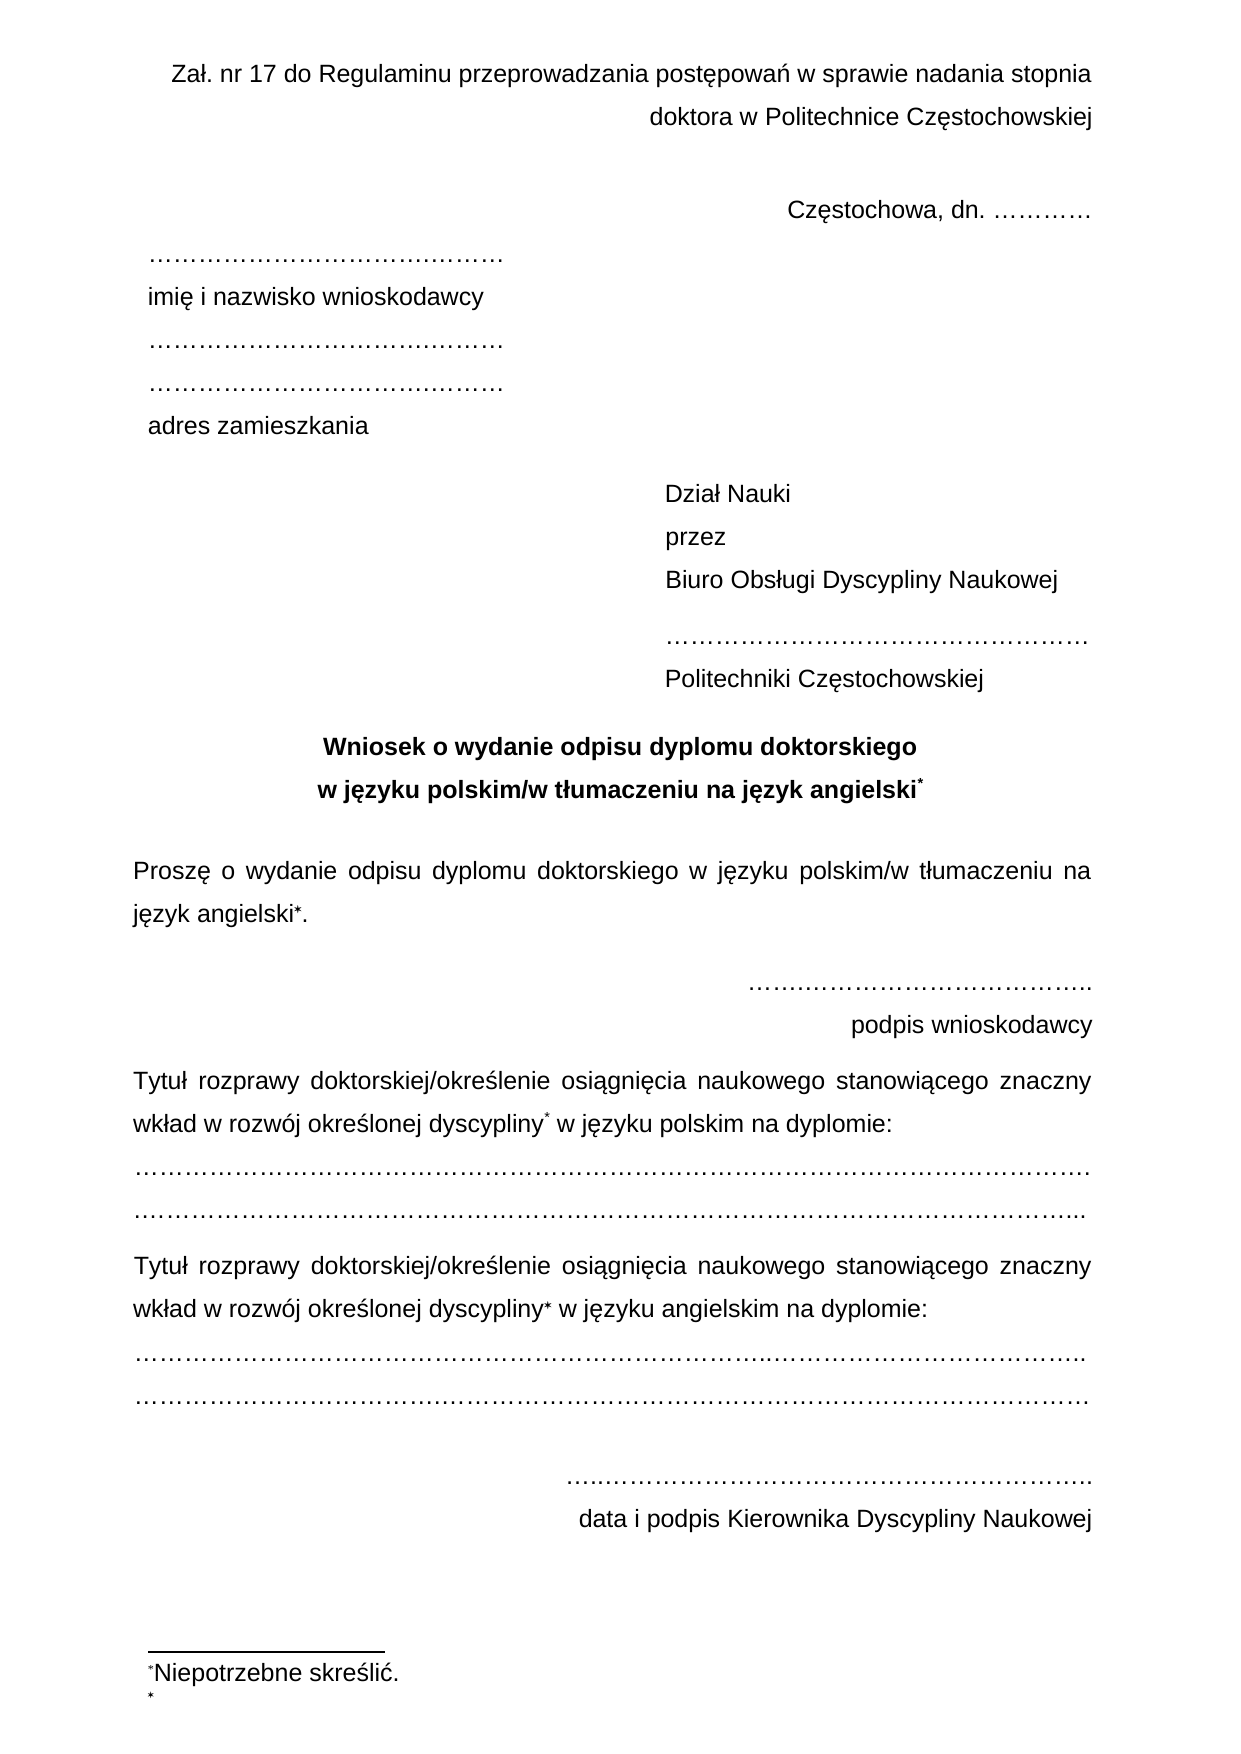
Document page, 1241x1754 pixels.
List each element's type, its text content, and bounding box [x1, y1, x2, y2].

text …………………………….……… [148, 325, 1093, 353]
text Tytuł rozprawy doktorskiej/określenie osiągnięcia naukowego stanowiącego znaczny wkład w rozwój określonej dyscypliny w języku angielskim na dyplomie: [133, 1251, 1093, 1323]
text Tytuł rozprawy doktorskiej/określenie osiągnięcia naukowego stanowiącego znaczny wkład w rozwój określonej dyscypliny* w języku polskim na dyplomie: [133, 1066, 1093, 1138]
text Wniosek o wydanie odpisu dyplomu doktorskiego [148, 732, 1093, 761]
text Proszę o wydanie odpisu dyplomu doktorskiego w języku polskim/w tłumaczeniu na język angielski. [133, 856, 1093, 928]
text imię i nazwisko wnioskodawcy [148, 282, 1093, 310]
text ……………………………………………………………………………………………………. [133, 1152, 1093, 1181]
text data i podpis Kierownika Dyscypliny Naukowej [148, 1504, 1093, 1533]
text Biuro Obsługi Dyscypliny Naukowej [664, 565, 1093, 594]
text …………………………….……… [148, 368, 1093, 397]
text .…………………………………………………………………………………………………... [133, 1196, 1093, 1224]
text podpis wnioskodawcy [148, 1011, 1093, 1039]
text Częstochowa, dn. ………… [148, 195, 1093, 224]
text …….…………………………….. [649, 967, 1093, 996]
text Dział Nauki [664, 479, 1093, 508]
text w języku polskim/w tłumaczeniu na język angielski [148, 775, 1093, 804]
text …………………………………………… [664, 621, 1093, 650]
text …………………………….……… [148, 238, 1093, 267]
text adres zamieszkania [148, 411, 1093, 440]
text …………………………………………………………………..……………………………….. [133, 1337, 1093, 1366]
text przez [664, 522, 1093, 551]
text …..………………………………………………….. [148, 1461, 1093, 1490]
text Politechniki Częstochowskiej [664, 664, 1093, 693]
text ……………………………….…………………………………………………………………… [133, 1381, 1093, 1409]
subtitle Zał. nr 17 do Regulaminu przeprowadzania postępowań w sprawie nadania stopnia doktora w Politechnice Częstochowskiej [148, 59, 1093, 131]
